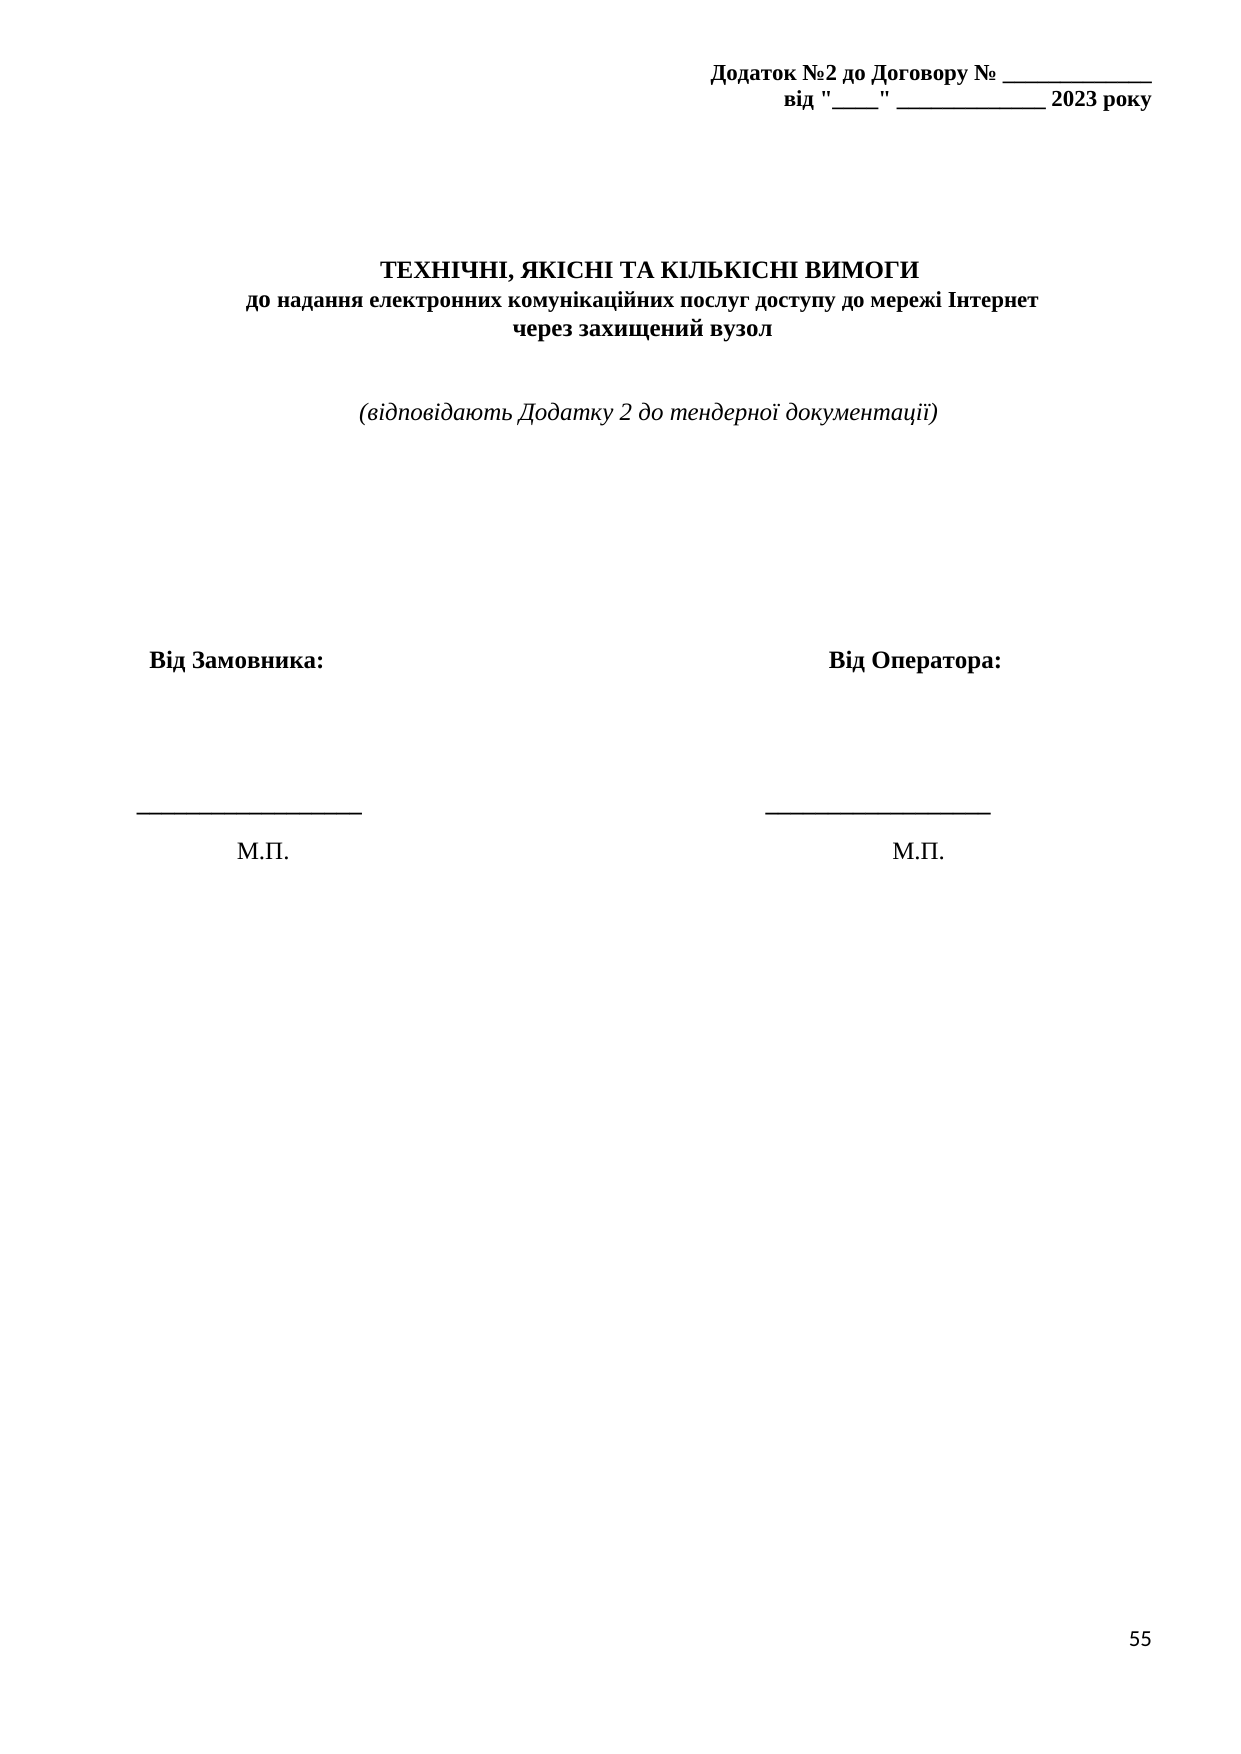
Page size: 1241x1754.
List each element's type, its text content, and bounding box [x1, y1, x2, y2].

text Додаток №2 до Договору № _____________ [148, 59, 1152, 86]
table_header Від Оператора: __________________ М.П. [657, 645, 1174, 979]
text від "____" _____________ 2023 року [148, 86, 1152, 112]
text (відповідають Додатку 2 до тендерної документації) [148, 397, 1152, 426]
text ТЕХНІЧНІ, ЯКІСНІ ТА КІЛЬКІСНІ ВИМОГИ [148, 256, 1152, 284]
text до надання електронних комунікаційних послуг доступу до мережі Інтернет [133, 284, 1152, 313]
text через захищений вузол [133, 313, 1152, 342]
table_header Від Замовника: __________________ М.П. [125, 645, 657, 979]
